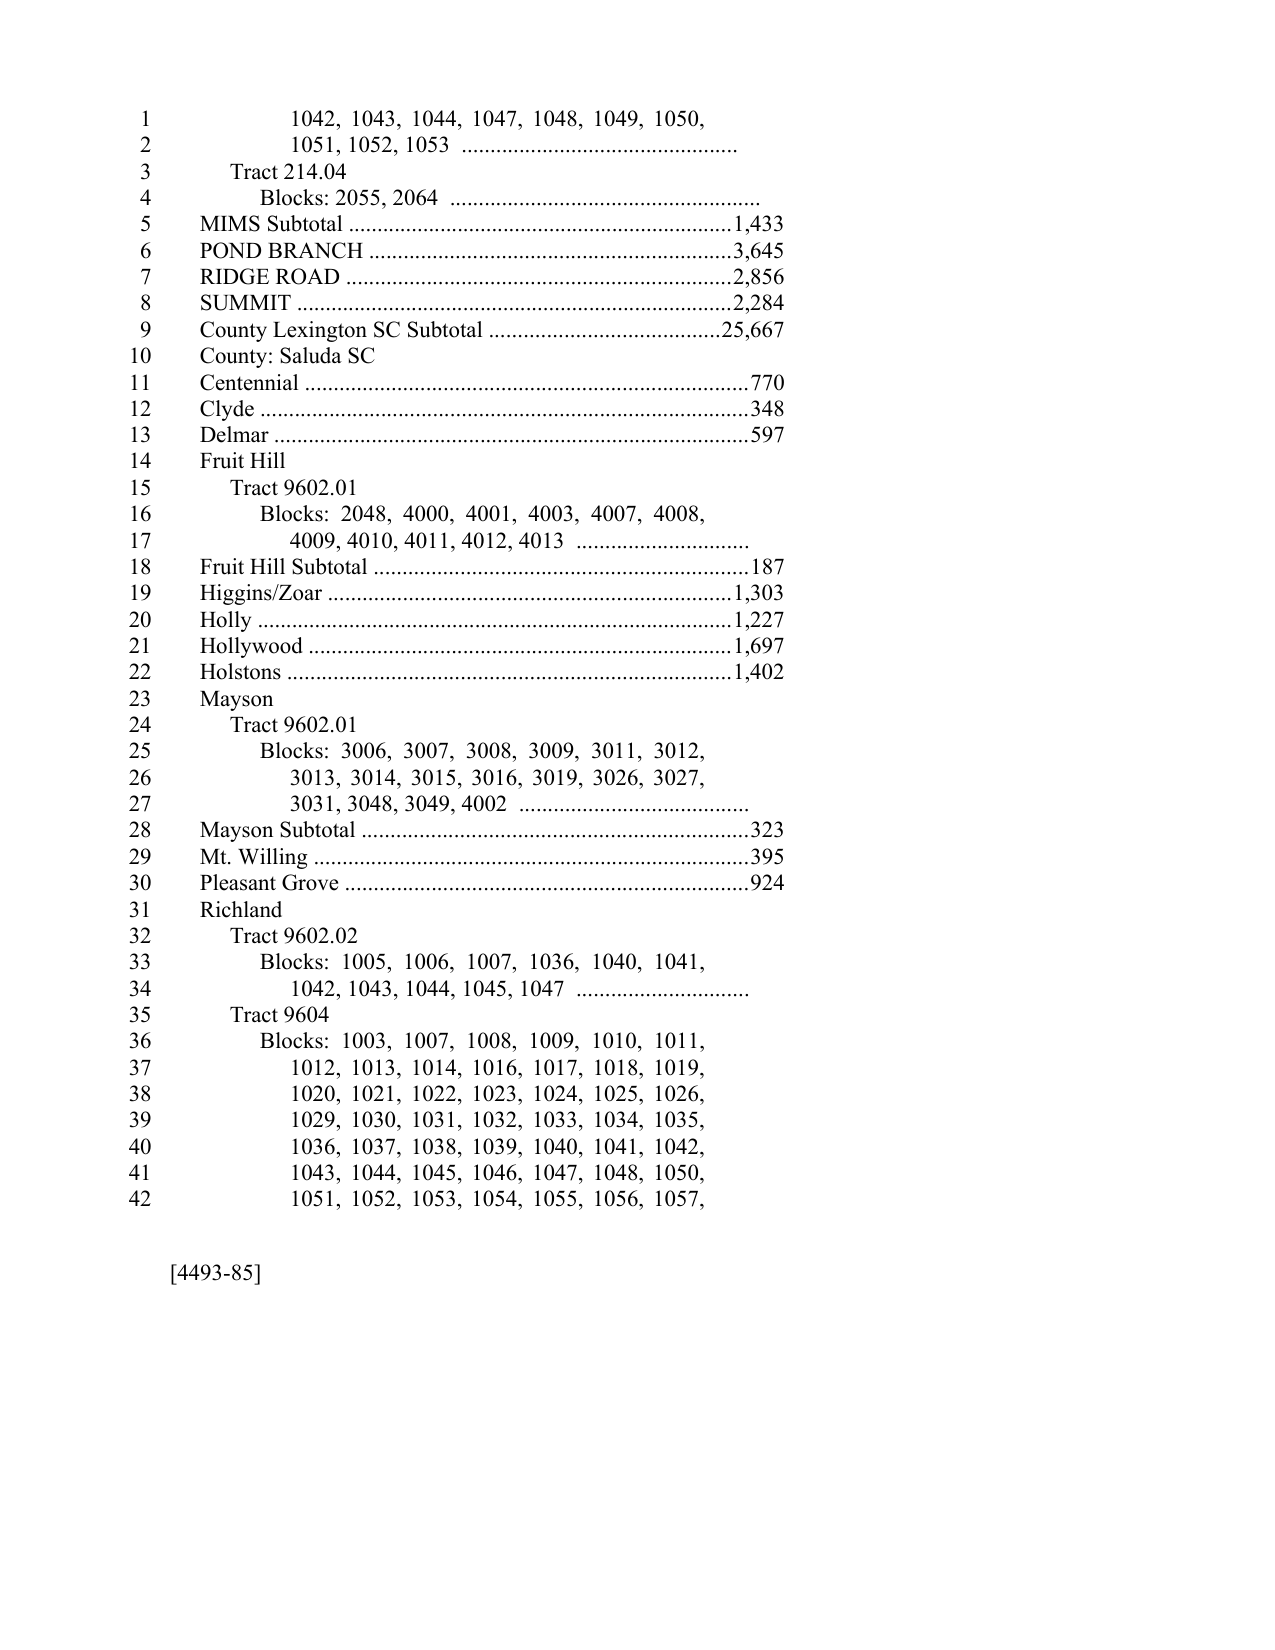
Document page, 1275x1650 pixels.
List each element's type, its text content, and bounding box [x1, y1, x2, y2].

text Tract 9602.02 [229, 922, 787, 948]
text Mt. Willing 395 [199, 843, 787, 869]
text Tract 9604 [229, 1001, 787, 1027]
text Blocks: 3006, 3007, 3008, 3009, 3011, 3012, 3013, 3014, 3015, 3016, 3019, 3026, 3027, 3031, 3048, 3049, 4002 323 [259, 737, 705, 817]
text Richland [199, 896, 787, 922]
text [259, 105, 705, 158]
text SUMMIT 2,284 [199, 289, 787, 316]
text Higgins/Zoar 1,303 [199, 579, 787, 606]
text Tract 9602.01 [229, 474, 787, 500]
text Delmar 597 [199, 421, 787, 448]
text County Lexington SC Subtotal 25,667 [199, 316, 787, 342]
text Mayson [199, 685, 787, 711]
text Pleasant Grove 924 [199, 869, 787, 896]
text POND BRANCH 3,645 [199, 237, 787, 263]
text Tract 214.04 [229, 158, 787, 184]
text MIMS Subtotal 1,433 [199, 210, 787, 237]
text Hollywood 1,697 [199, 632, 787, 658]
text Holly 1,227 [199, 606, 787, 632]
text RIDGE ROAD 2,856 [199, 263, 787, 289]
text Tract 9602.01 [229, 711, 787, 737]
text Blocks: 2055, 2064 16 [259, 184, 705, 210]
text Fruit Hill [199, 448, 787, 474]
text Holstons 1,402 [199, 658, 787, 685]
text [259, 1027, 705, 1212]
text Blocks: 1005, 1006, 1007, 1036, 1040, 1041, 1042, 1043, 1044, 1045, 1047 165 [259, 948, 705, 1001]
text County: Saluda SC [199, 342, 787, 368]
text Fruit Hill Subtotal 187 [199, 553, 787, 579]
text Mayson Subtotal 323 [199, 817, 787, 843]
text Centennial 770 [199, 368, 787, 395]
text Blocks: 2048, 4000, 4001, 4003, 4007, 4008, 4009, 4010, 4011, 4012, 4013 187 [259, 500, 705, 553]
text Clyde 348 [199, 395, 787, 421]
